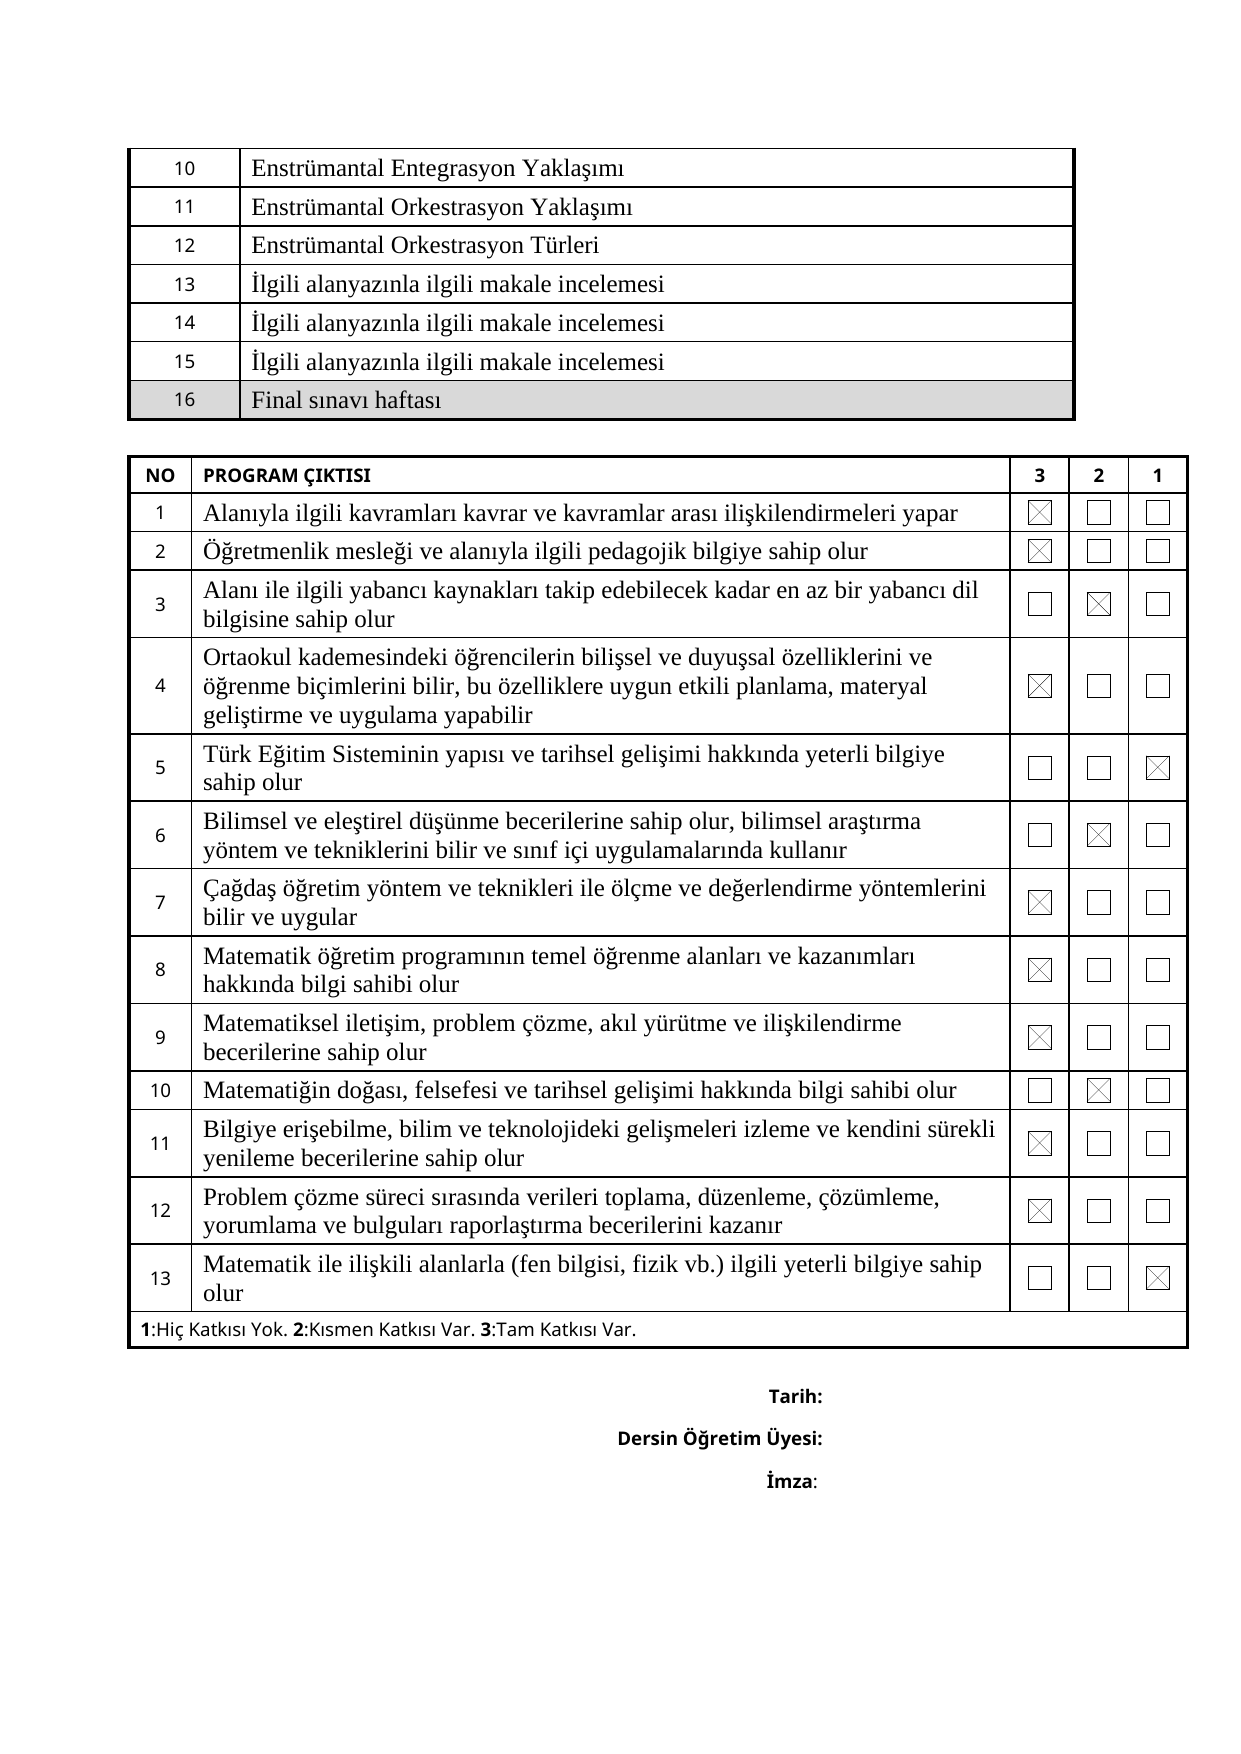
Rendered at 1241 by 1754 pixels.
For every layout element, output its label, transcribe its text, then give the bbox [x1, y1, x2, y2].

table_cell Alanıyla ilgili kavramları kavrar ve kavramlar arası ilişkilendirmeleri yapar [192, 494, 1009, 531]
table_cell [1070, 638, 1128, 733]
table_cell [1129, 532, 1186, 569]
table_cell [1011, 802, 1068, 868]
table_cell 13 [131, 1245, 191, 1311]
table_cell [1011, 1245, 1068, 1311]
table_cell [1011, 869, 1068, 935]
table_cell Matematik öğretim programının temel öğrenme alanları ve kazanımları hakkında bilgi sahibi olur [192, 937, 1009, 1002]
table_cell Enstrümantal Orkestrasyon Türleri [241, 227, 1072, 263]
table_cell [1011, 494, 1068, 531]
table_cell Alanı ile ilgili yabancı kaynakları takip edebilecek kadar en az bir yabancı dil bilgisine sahip olur [192, 571, 1009, 637]
table_cell Bilgiye erişebilme, bilim ve teknolojideki gelişmeleri izleme ve kendini sürekli yenileme becerilerine sahip olur [192, 1110, 1009, 1176]
table_cell 6 [131, 802, 191, 868]
table_cell 2 [131, 532, 191, 569]
table_cell 3 [131, 571, 191, 637]
table_cell 7 [131, 869, 191, 935]
table_cell 15 [131, 342, 239, 379]
table_header NO [131, 458, 191, 492]
table_cell 13 [131, 265, 239, 302]
table_cell [1129, 1004, 1186, 1070]
table_cell 12 [131, 227, 239, 263]
table_cell Enstrümantal Orkestrasyon Yaklaşımı [241, 188, 1072, 225]
table_cell [1070, 1110, 1128, 1176]
table_cell Matematiksel iletişim, problem çözme, akıl yürütme ve ilişkilendirme becerilerine sahip olur [192, 1004, 1009, 1070]
table_cell [1011, 571, 1068, 637]
table_cell İlgili alanyazınla ilgili makale incelemesi [241, 265, 1072, 302]
table_cell [1011, 735, 1068, 800]
table_cell [1129, 802, 1186, 868]
table_cell [1070, 532, 1128, 569]
text İmza: [148, 1468, 1093, 1493]
table_cell 14 [131, 304, 239, 341]
table_cell [1070, 802, 1128, 868]
table_cell [1070, 1178, 1128, 1243]
table_cell [1011, 638, 1068, 733]
table_cell 12 [131, 1178, 191, 1243]
table_cell 1:Hiç Katkısı Yok. 2:Kısmen Katkısı Var. 3:Tam Katkısı Var. [131, 1312, 1186, 1346]
table_cell Türk Eğitim Sisteminin yapısı ve tarihsel gelişimi hakkında yeterli bilgiye sahip olur [192, 735, 1009, 800]
table_cell [1129, 735, 1186, 800]
text Dersin Öğretim Üyesi: [148, 1426, 1093, 1451]
table_cell [1129, 1072, 1186, 1108]
table_cell [1129, 937, 1186, 1002]
table_cell [1129, 571, 1186, 637]
table_cell 1 [131, 494, 191, 531]
table_cell [1070, 494, 1128, 531]
table_cell 10 [131, 149, 239, 186]
table_cell [1129, 1110, 1186, 1176]
table_cell İlgili alanyazınla ilgili makale incelemesi [241, 304, 1072, 341]
table_cell [1011, 937, 1068, 1002]
table_cell Enstrümantal Entegrasyon Yaklaşımı [241, 149, 1072, 186]
table_cell 11 [131, 188, 239, 225]
table_cell Problem çözme süreci sırasında verileri toplama, düzenleme, çözümleme, yorumlama ve bulguları raporlaştırma becerilerini kazanır [192, 1178, 1009, 1243]
table_header 1 [1129, 458, 1186, 492]
table_cell Matematik ile ilişkili alanlarla (fen bilgisi, fizik vb.) ilgili yeterli bilgiye sahip olur [192, 1245, 1009, 1311]
table_cell 11 [131, 1110, 191, 1176]
table_cell [1129, 869, 1186, 935]
table_header 3 [1011, 458, 1068, 492]
table_cell [1129, 1178, 1186, 1243]
table_cell [1011, 1004, 1068, 1070]
table_cell [1070, 1245, 1128, 1311]
table_cell [1129, 494, 1186, 531]
table_cell [1129, 1245, 1186, 1311]
text Tarih: [148, 1383, 1093, 1409]
table_cell [1011, 1072, 1068, 1108]
table_cell Çağdaş öğretim yöntem ve teknikleri ile ölçme ve değerlendirme yöntemlerini bilir ve uygular [192, 869, 1009, 935]
table_header PROGRAM ÇIKTISI [192, 458, 1009, 492]
table_cell Matematiğin doğası, felsefesi ve tarihsel gelişimi hakkında bilgi sahibi olur [192, 1072, 1009, 1108]
table_cell 16 [131, 381, 239, 418]
table_cell [1070, 735, 1128, 800]
table_cell Öğretmenlik mesleği ve alanıyla ilgili pedagojik bilgiye sahip olur [192, 532, 1009, 569]
table_cell [1129, 638, 1186, 733]
table_cell Final sınavı haftası [241, 381, 1072, 418]
table_cell [1011, 1178, 1068, 1243]
table_cell [1070, 1004, 1128, 1070]
table_header 2 [1070, 458, 1128, 492]
table_cell 10 [131, 1072, 191, 1108]
table_cell [1011, 1110, 1068, 1176]
table_cell Bilimsel ve eleştirel düşünme becerilerine sahip olur, bilimsel araştırma yöntem ve tekniklerini bilir ve sınıf içi uygulamalarında kullanır [192, 802, 1009, 868]
table_cell Ortaokul kademesindeki öğrencilerin bilişsel ve duyuşsal özelliklerini ve öğrenme biçimlerini bilir, bu özelliklere uygun etkili planlama, materyal geliştirme ve uygulama yapabilir [192, 638, 1009, 733]
table_cell [1011, 532, 1068, 569]
table_cell [1070, 1072, 1128, 1108]
table_cell 8 [131, 937, 191, 1002]
table_cell [1070, 571, 1128, 637]
table_cell [1070, 869, 1128, 935]
table_cell 4 [131, 638, 191, 733]
table_cell 5 [131, 735, 191, 800]
table_cell [1070, 937, 1128, 1002]
table_cell 9 [131, 1004, 191, 1070]
table_cell İlgili alanyazınla ilgili makale incelemesi [241, 342, 1072, 379]
